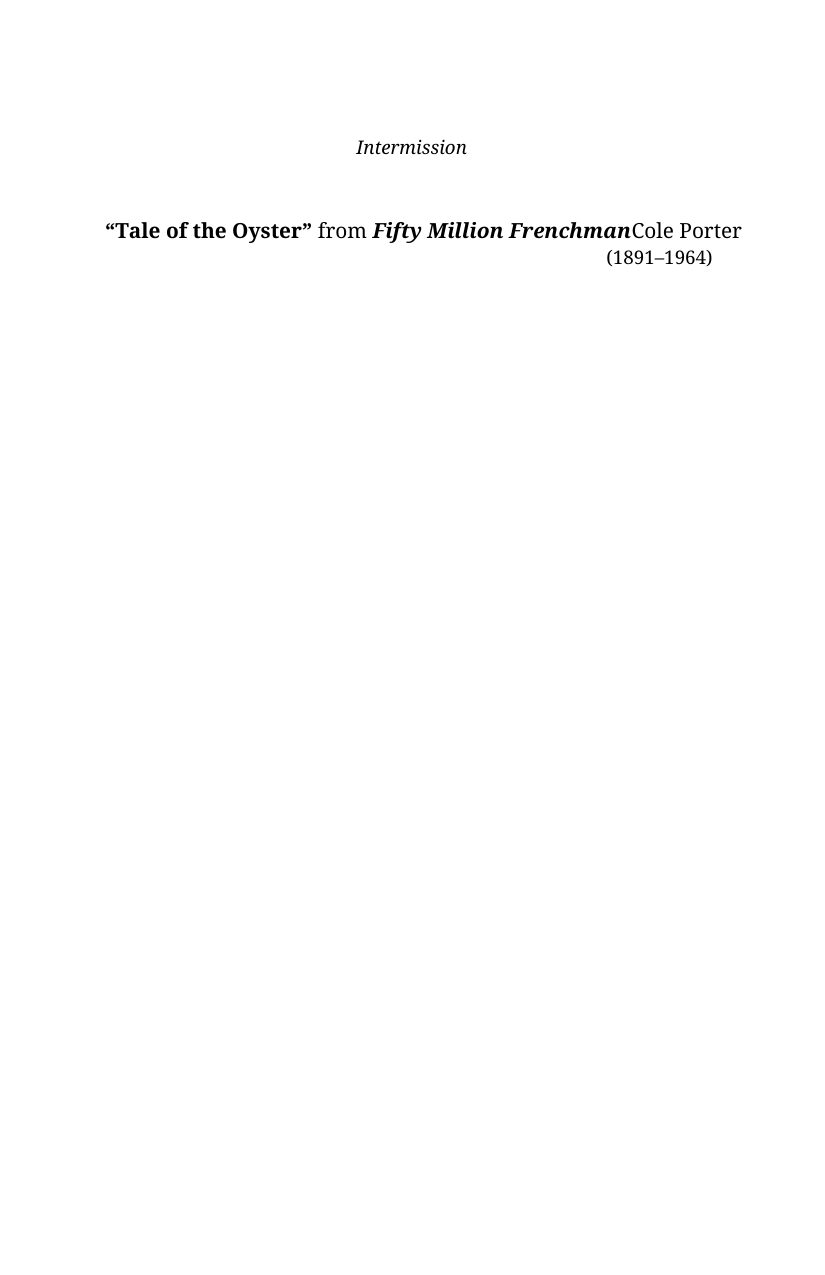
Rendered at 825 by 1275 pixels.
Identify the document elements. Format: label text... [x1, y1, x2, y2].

text “Tale of the Oyster” from Fifty Million Frenchman Cole Porter [75, 216, 750, 245]
text (1891–1964) [75, 245, 750, 270]
text Intermission [75, 134, 750, 159]
